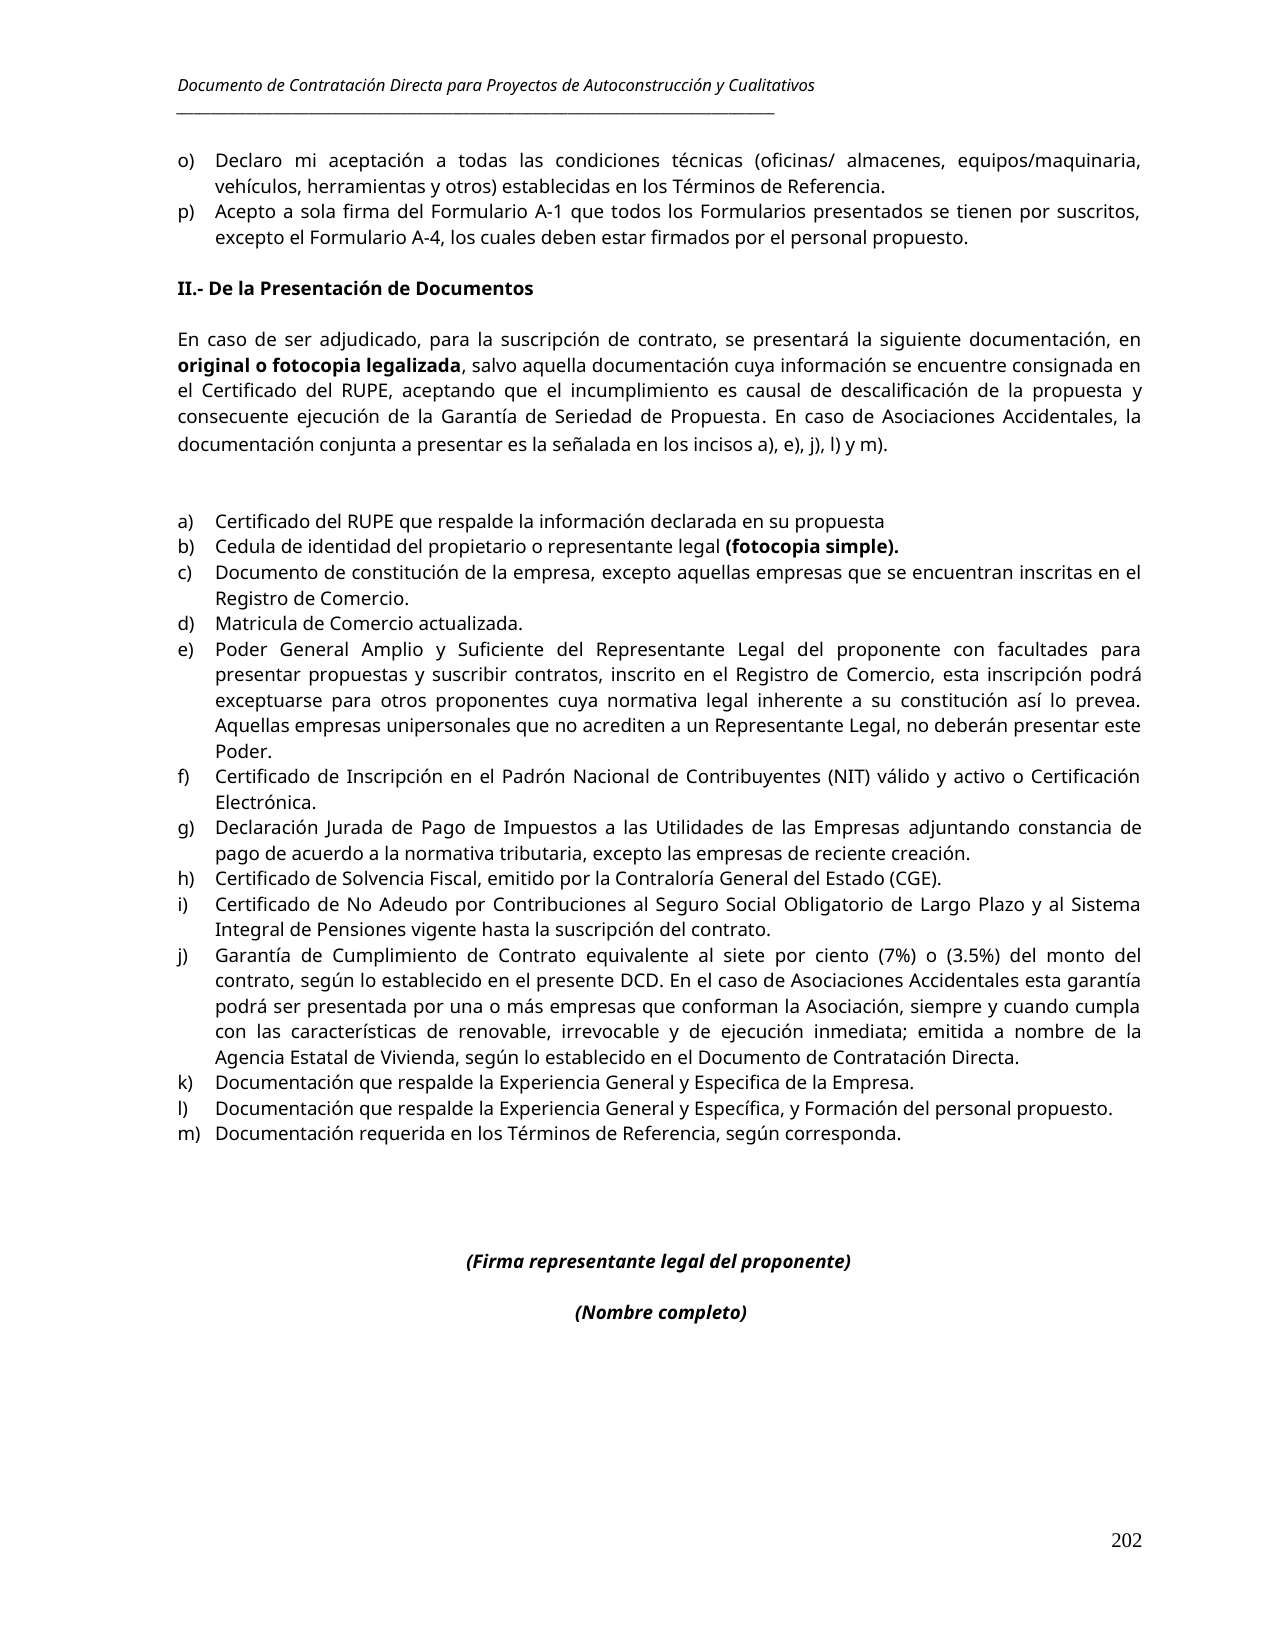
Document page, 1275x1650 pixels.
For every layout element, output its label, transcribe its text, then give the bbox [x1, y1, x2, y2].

list Cedula de identidad del propietario o representante legal (fotocopia simple). [177, 534, 1142, 559]
list Certificado de Solvencia Fiscal, emitido por la Contraloría General del Estado (CGE). [177, 866, 1142, 891]
list Certificado del RUPE que respalde la información declarada en su propuesta [177, 508, 1142, 534]
list Matricula de Comercio actualizada. [177, 610, 1142, 636]
list Certificado de No Adeudo por Contribuciones al Seguro Social Obligatorio de Largo Plazo y al Sistema Integral de Pensiones vigente hasta la suscripción del contrato. [177, 891, 1142, 942]
text En caso de ser adjudicado, para la suscripción de contrato, se presentará la siguiente documentación, en original o fotocopia legalizada, salvo aquella documentación cuya información se encuentre consignada en el Certificado del RUPE, aceptando que el incumplimiento es causal de descalificación de la propuesta y consecuente ejecución de la Garantía de Seriedad de Propuesta. En caso de Asociaciones Accidentales, la documentación conjunta a presentar es la señalada en los incisos a), e), j), l) y m). [177, 326, 1142, 457]
list Declaro mi aceptación a todas las condiciones técnicas (oficinas/ almacenes, equipos/maquinaria, vehículos, herramientas y otros) establecidas en los Términos de Referencia. [177, 148, 1142, 199]
list Declaración Jurada de Pago de Impuestos a las Utilidades de las Empresas adjuntando constancia de pago de acuerdo a la normativa tributaria, excepto las empresas de reciente creación. [177, 814, 1142, 866]
list Acepto a sola firma del Formulario A-1 que todos los Formularios presentados se tienen por suscritos, excepto el Formulario A-4, los cuales deben estar firmados por el personal propuesto. [177, 199, 1142, 250]
text (Nombre completo) [177, 1299, 1142, 1325]
list Poder General Amplio y Suficiente del Representante Legal del proponente con facultades para presentar propuestas y suscribir contratos, inscrito en el Registro de Comercio, esta inscripción podrá exceptuarse para otros proponentes cuya normativa legal inherente a su constitución así lo prevea. Aquellas empresas unipersonales que no acrediten a un Representante Legal, no deberán presentar este Poder. [177, 636, 1142, 763]
list Documentación requerida en los Términos de Referencia, según corresponda. [177, 1121, 1142, 1146]
list Certificado de Inscripción en el Padrón Nacional de Contribuyentes (NIT) válido y activo o Certificación Electrónica. [177, 763, 1142, 814]
text (Firma representante legal del proponente) [177, 1248, 1142, 1274]
list Documento de constitución de la empresa, excepto aquellas empresas que se encuentran inscritas en el Registro de Comercio. [177, 559, 1142, 610]
list Garantía de Cumplimiento de Contrato equivalente al siete por ciento (7%) o (3.5%) del monto del contrato, según lo establecido en el presente DCD. En el caso de Asociaciones Accidentales esta garantía podrá ser presentada por una o más empresas que conforman la Asociación, siempre y cuando cumpla con las características de renovable, irrevocable y de ejecución inmediata; emitida a nombre de la Agencia Estatal de Vivienda, según lo establecido en el Documento de Contratación Directa. [177, 942, 1142, 1070]
list Documentación que respalde la Experiencia General y Específica, y Formación del personal propuesto. [177, 1095, 1142, 1121]
list Documentación que respalde la Experiencia General y Especifica de la Empresa. [177, 1070, 1142, 1095]
text II.- De la Presentación de Documentos [177, 275, 1142, 301]
